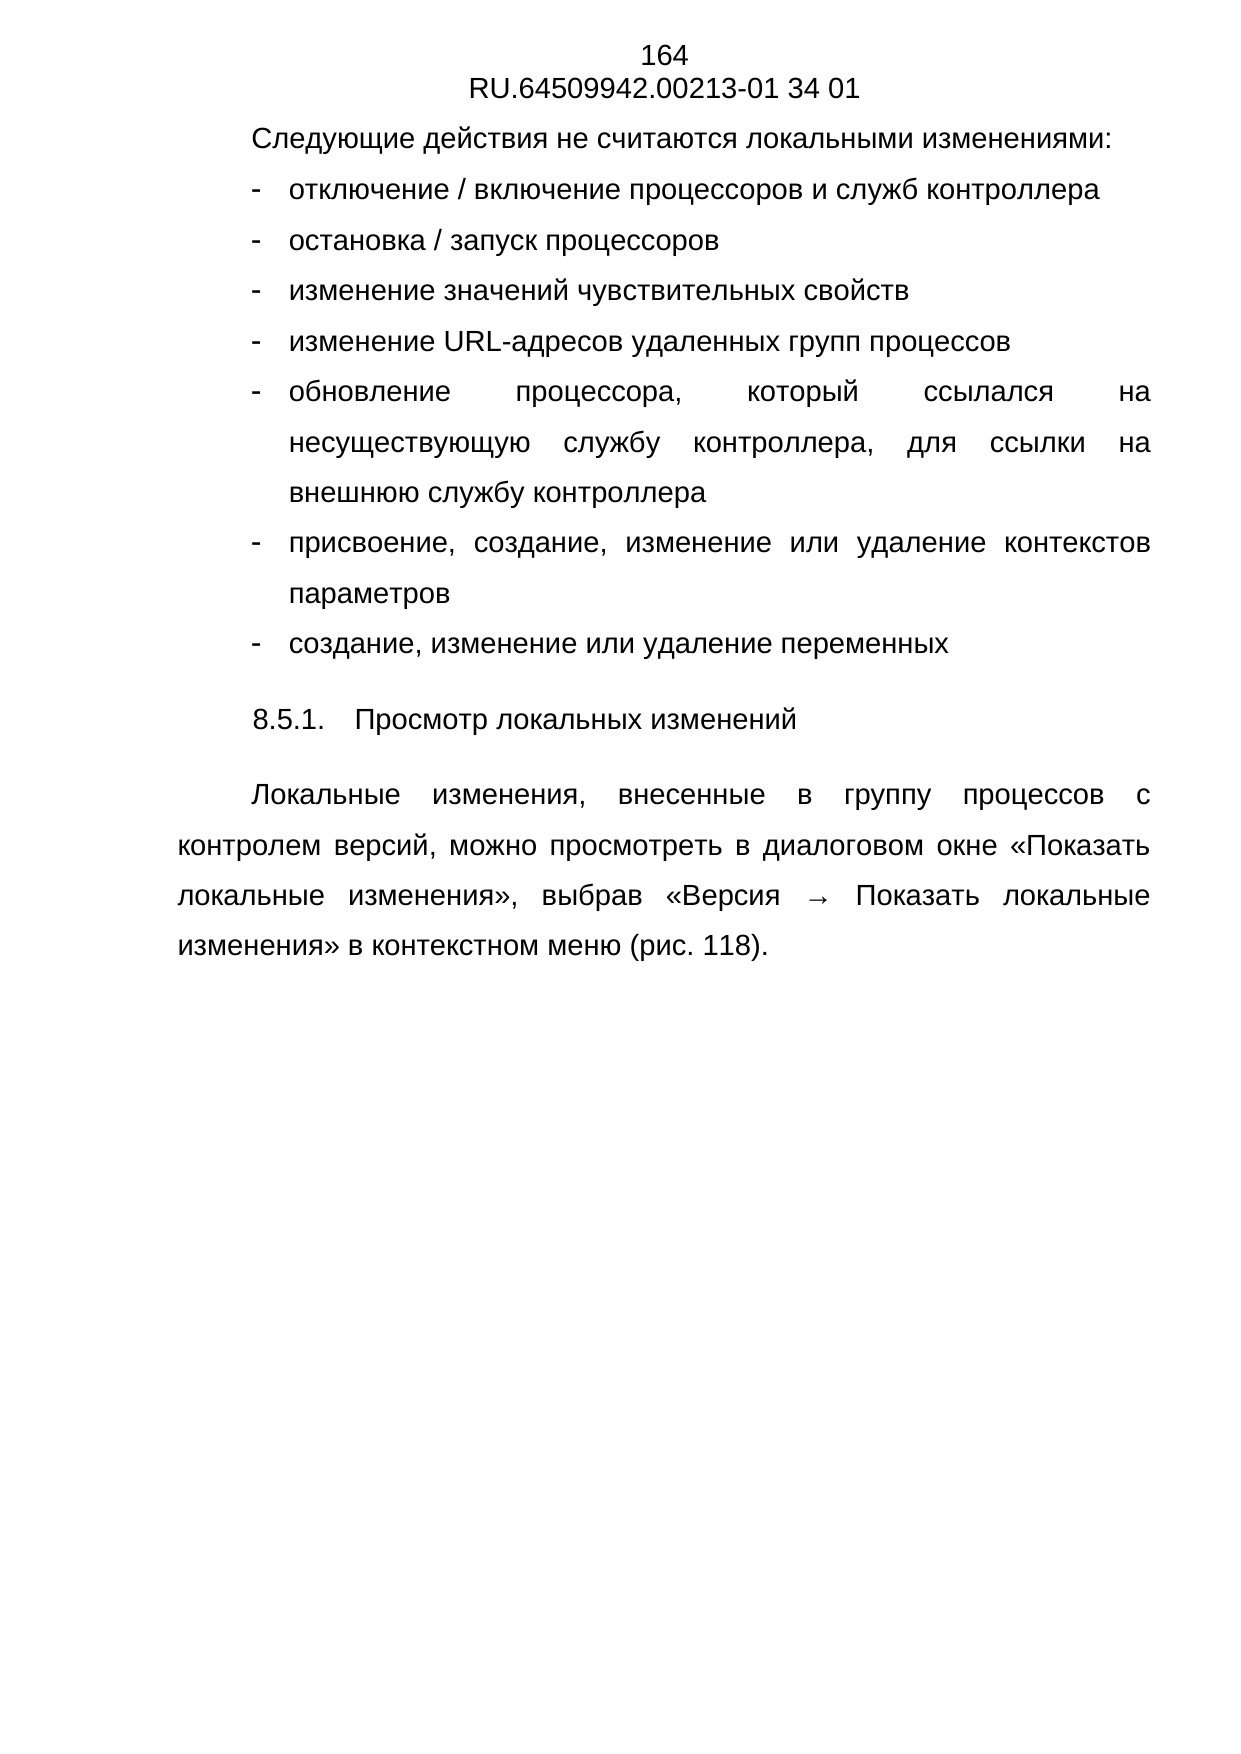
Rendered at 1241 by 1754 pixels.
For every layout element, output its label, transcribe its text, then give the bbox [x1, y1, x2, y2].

text Локальные изменения, внесенные в группу процессов с контролем версий, можно просмотреть в диалоговом окне «Показать локальные изменения», выбрав «Версия → Показать локальные изменения» в контекстном меню (рис. 118). [177, 777, 1152, 962]
text изменение значений чувствительных свойств [251, 273, 1152, 307]
text изменение URL-адресов удаленных групп процессов [251, 324, 1152, 357]
text Следующие действия не считаются локальными изменениями: [177, 122, 1152, 155]
text обновление процессора, который ссылался на несуществующую службу контроллера, для ссылки на внешнюю службу контроллера [251, 374, 1152, 509]
subtitle Просмотр локальных изменений [252, 702, 1152, 736]
text остановка / запуск процессоров [251, 222, 1152, 256]
text присвоение, создание, изменение или удаление контекстов параметров [251, 526, 1152, 609]
text создание, изменение или удаление переменных [251, 626, 1152, 660]
text отключение / включение процессоров и служб контроллера [251, 172, 1152, 206]
